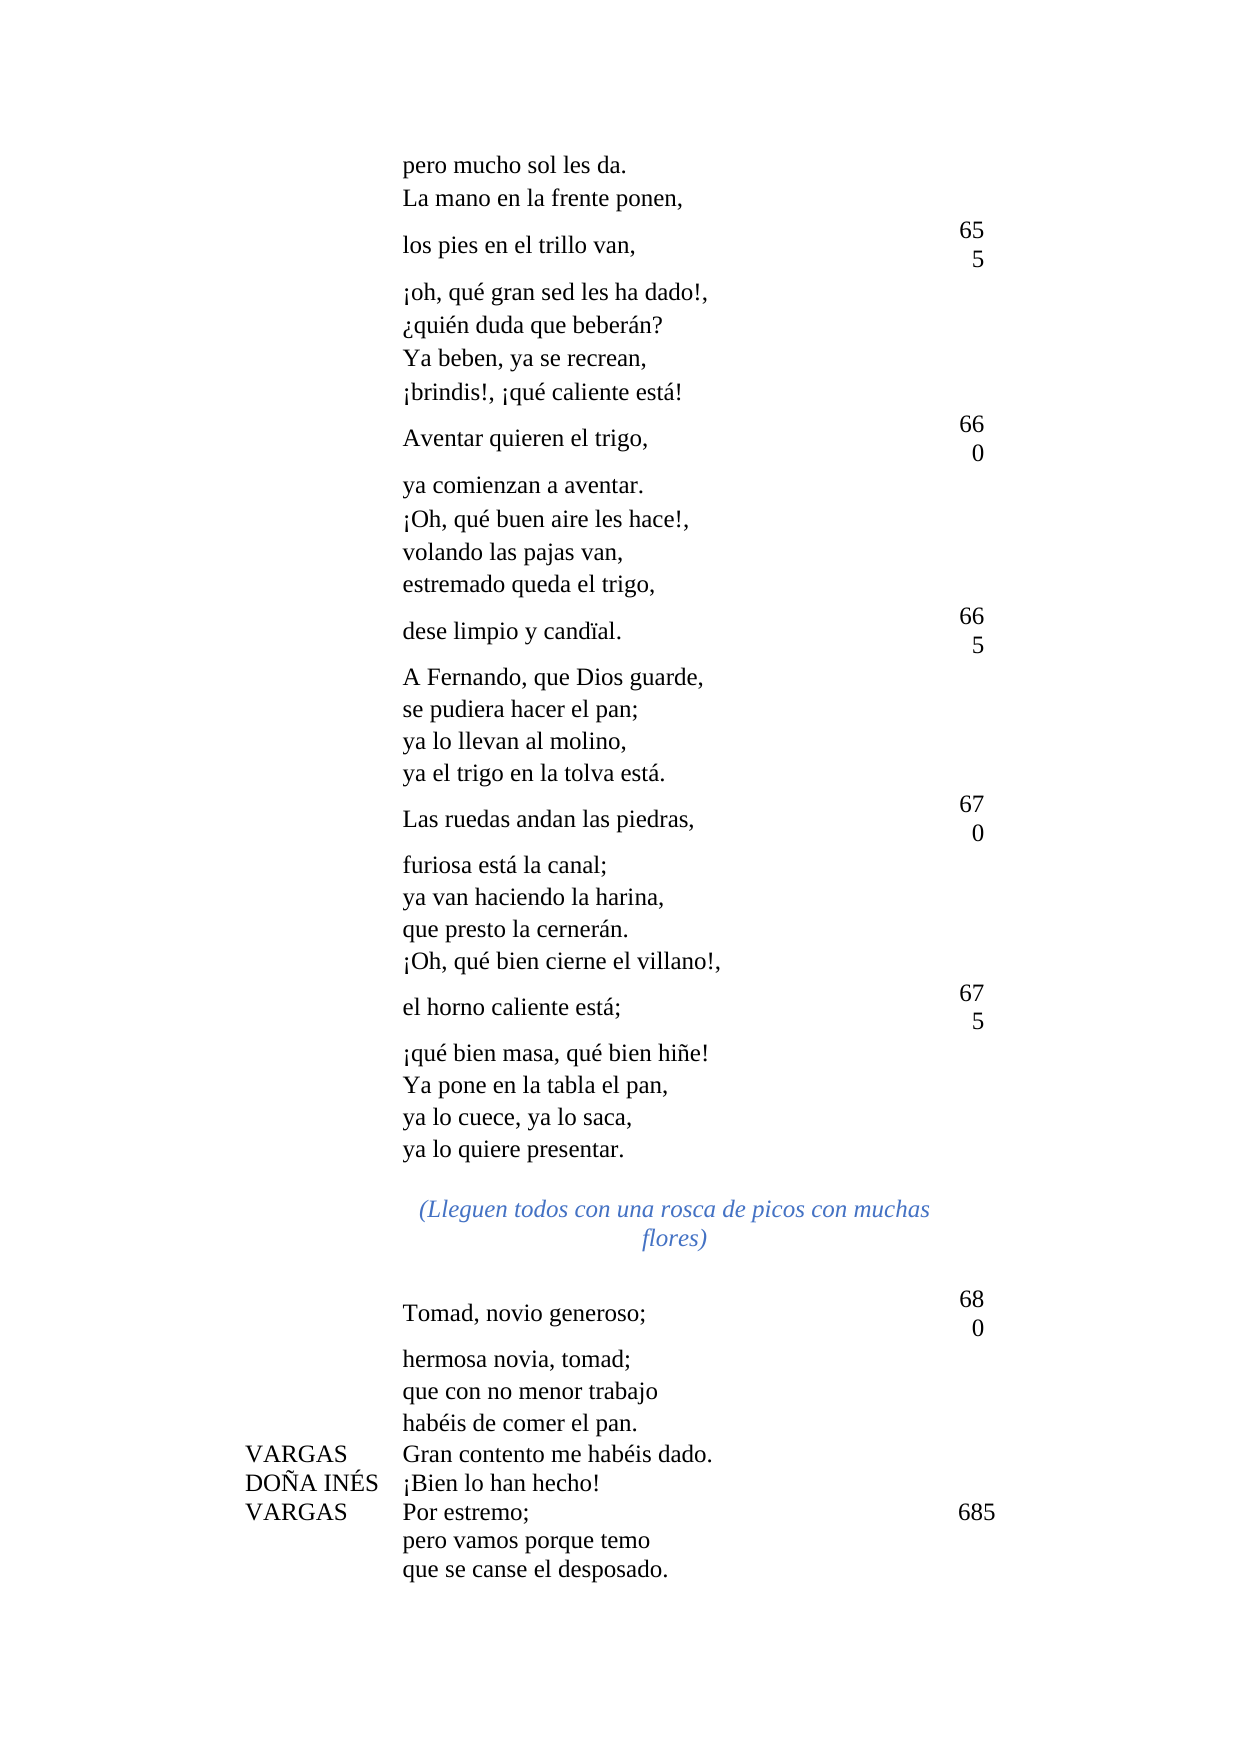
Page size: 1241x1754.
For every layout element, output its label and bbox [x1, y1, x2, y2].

table_cell [245, 1439, 995, 1468]
table_cell [245, 1497, 995, 1583]
table_cell [245, 1468, 995, 1497]
table_cell [245, 148, 995, 1439]
